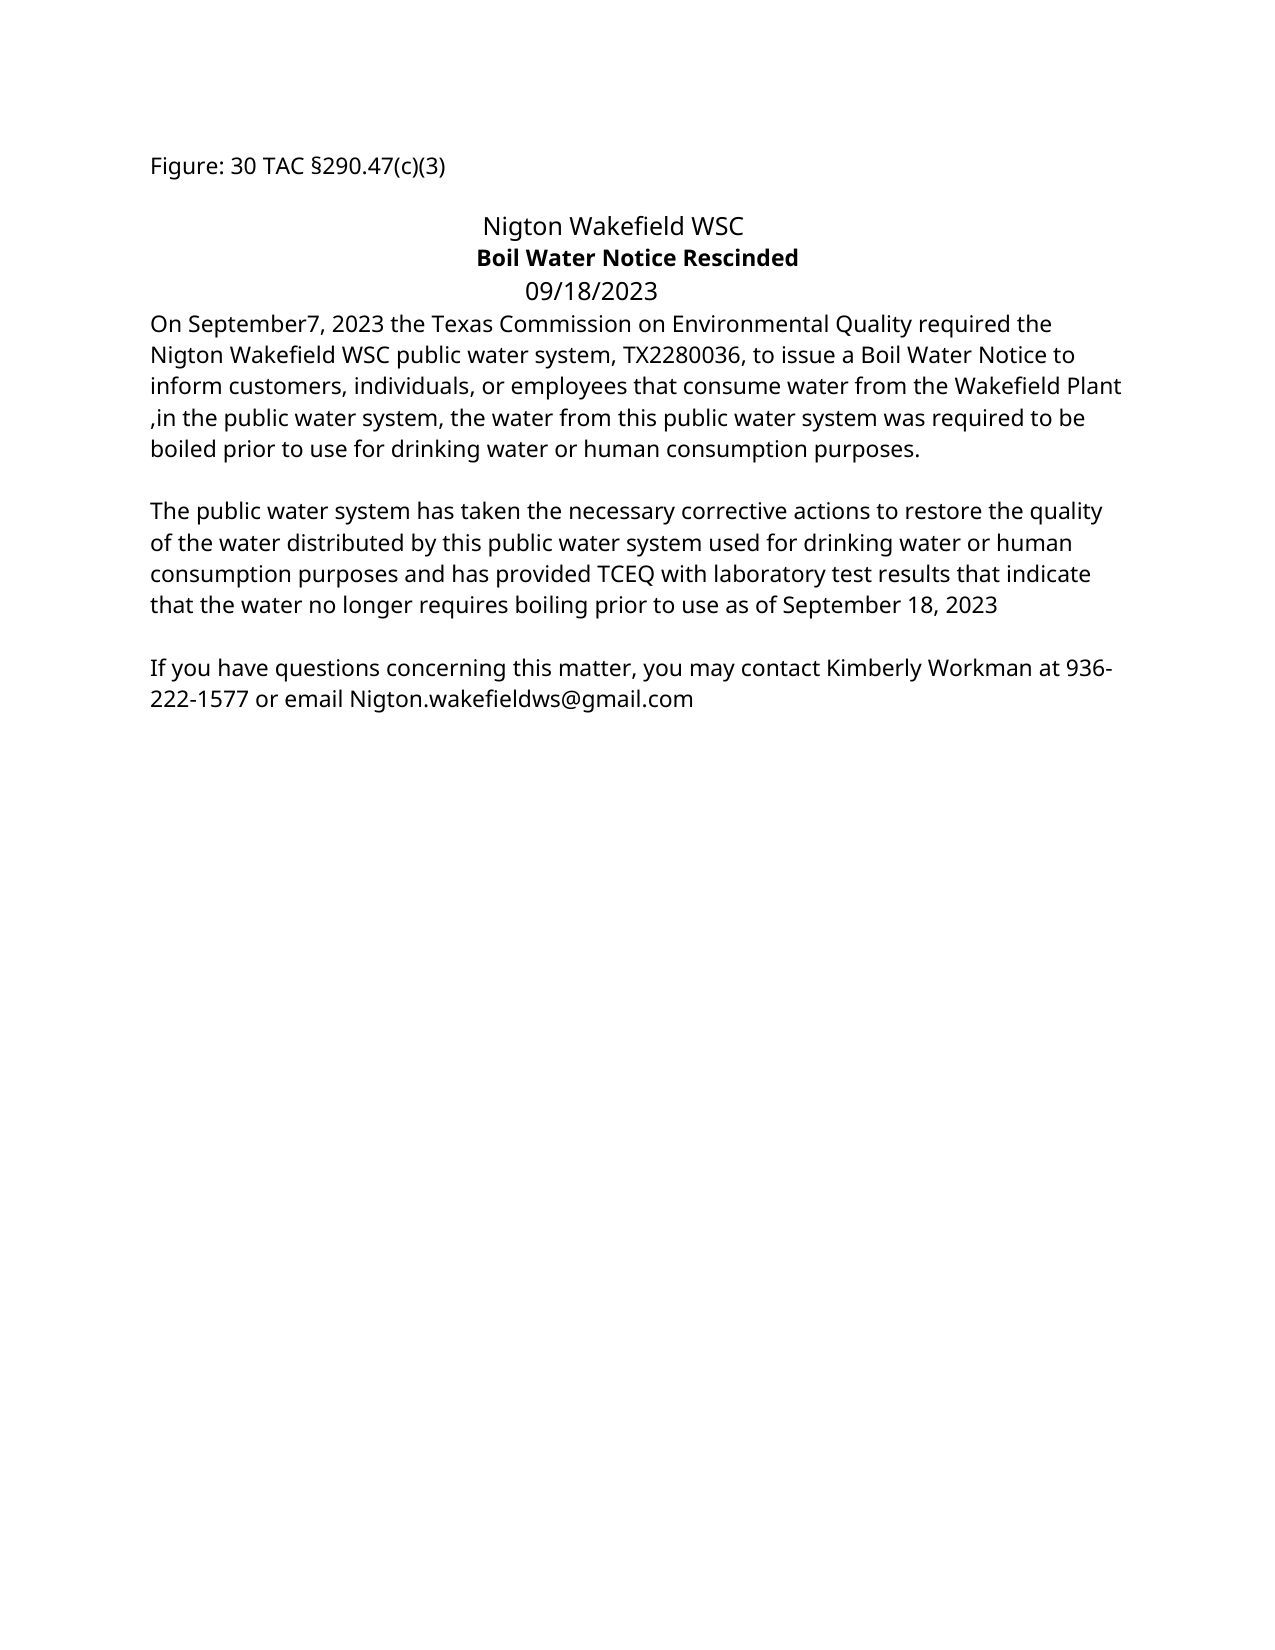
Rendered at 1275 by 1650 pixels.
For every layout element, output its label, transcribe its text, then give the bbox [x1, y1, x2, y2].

text Boil Water Notice Rescinded [150, 242, 1125, 274]
text On September7, 2023 the Texas Commission on Environmental Quality required the Nigton Wakefield WSC public water system, TX2280036, to issue a Boil Water Notice to inform customers, individuals, or employees that consume water from the Wakefield Plant ,in the public water system, the water from this public water system was required to be boiled prior to use for drinking water or human consumption purposes. [150, 308, 1125, 464]
text If you have questions concerning this matter, you may contact Kimberly Workman at 936-222-1577 or email Nigton.wakefieldws@gmail.com [150, 651, 1125, 714]
text 09/18/2023 [525, 274, 1125, 308]
text Figure: 30 TAC §290.47(c)(3) [150, 150, 1125, 181]
text Nigton Wakefield WSC [150, 208, 1125, 242]
text The public water system has taken the necessary corrective actions to restore the quality of the water distributed by this public water system used for drinking water or human consumption purposes and has provided TCEQ with laboratory test results that indicate that the water no longer requires boiling prior to use as of September 18, 2023 [150, 495, 1125, 620]
